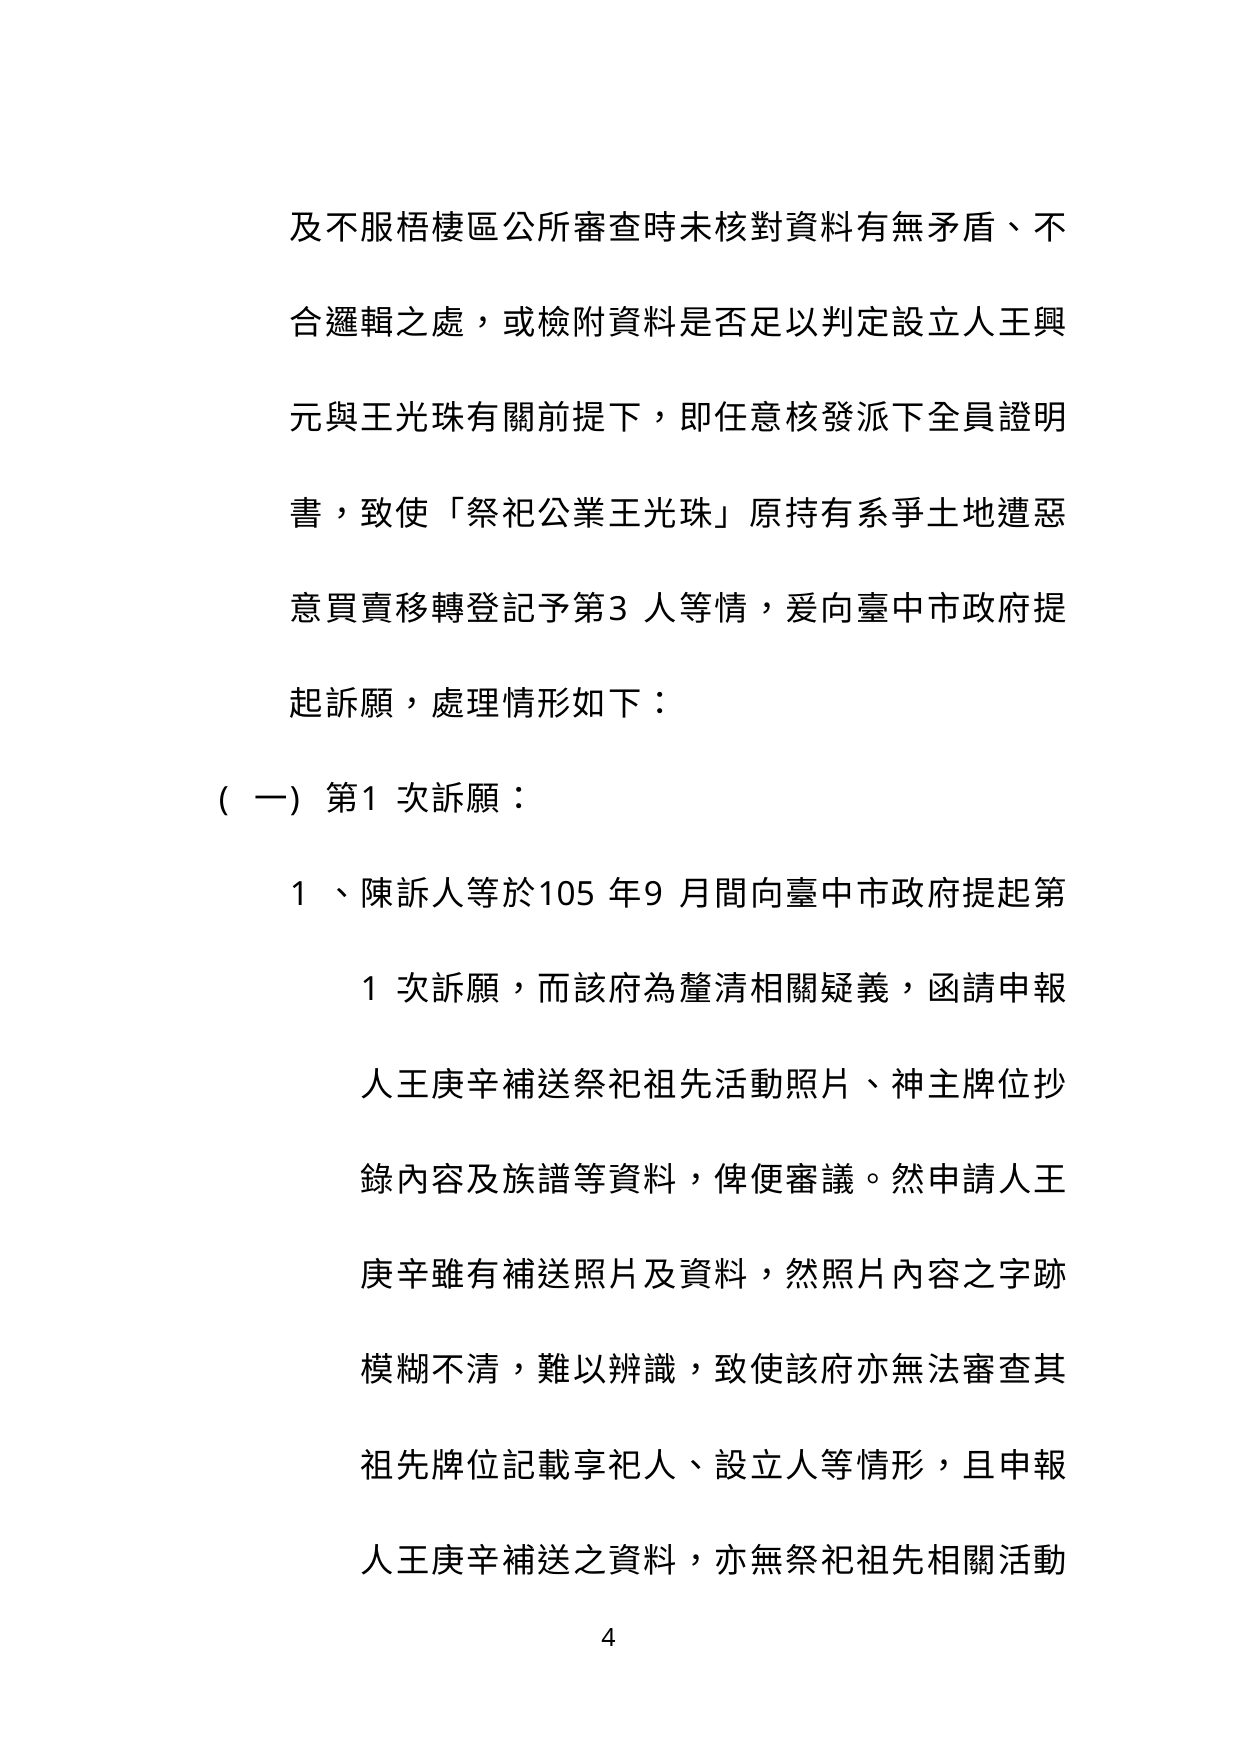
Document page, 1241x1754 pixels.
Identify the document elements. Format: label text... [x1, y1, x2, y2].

subtitle 第1次訴願： [219, 748, 1069, 844]
